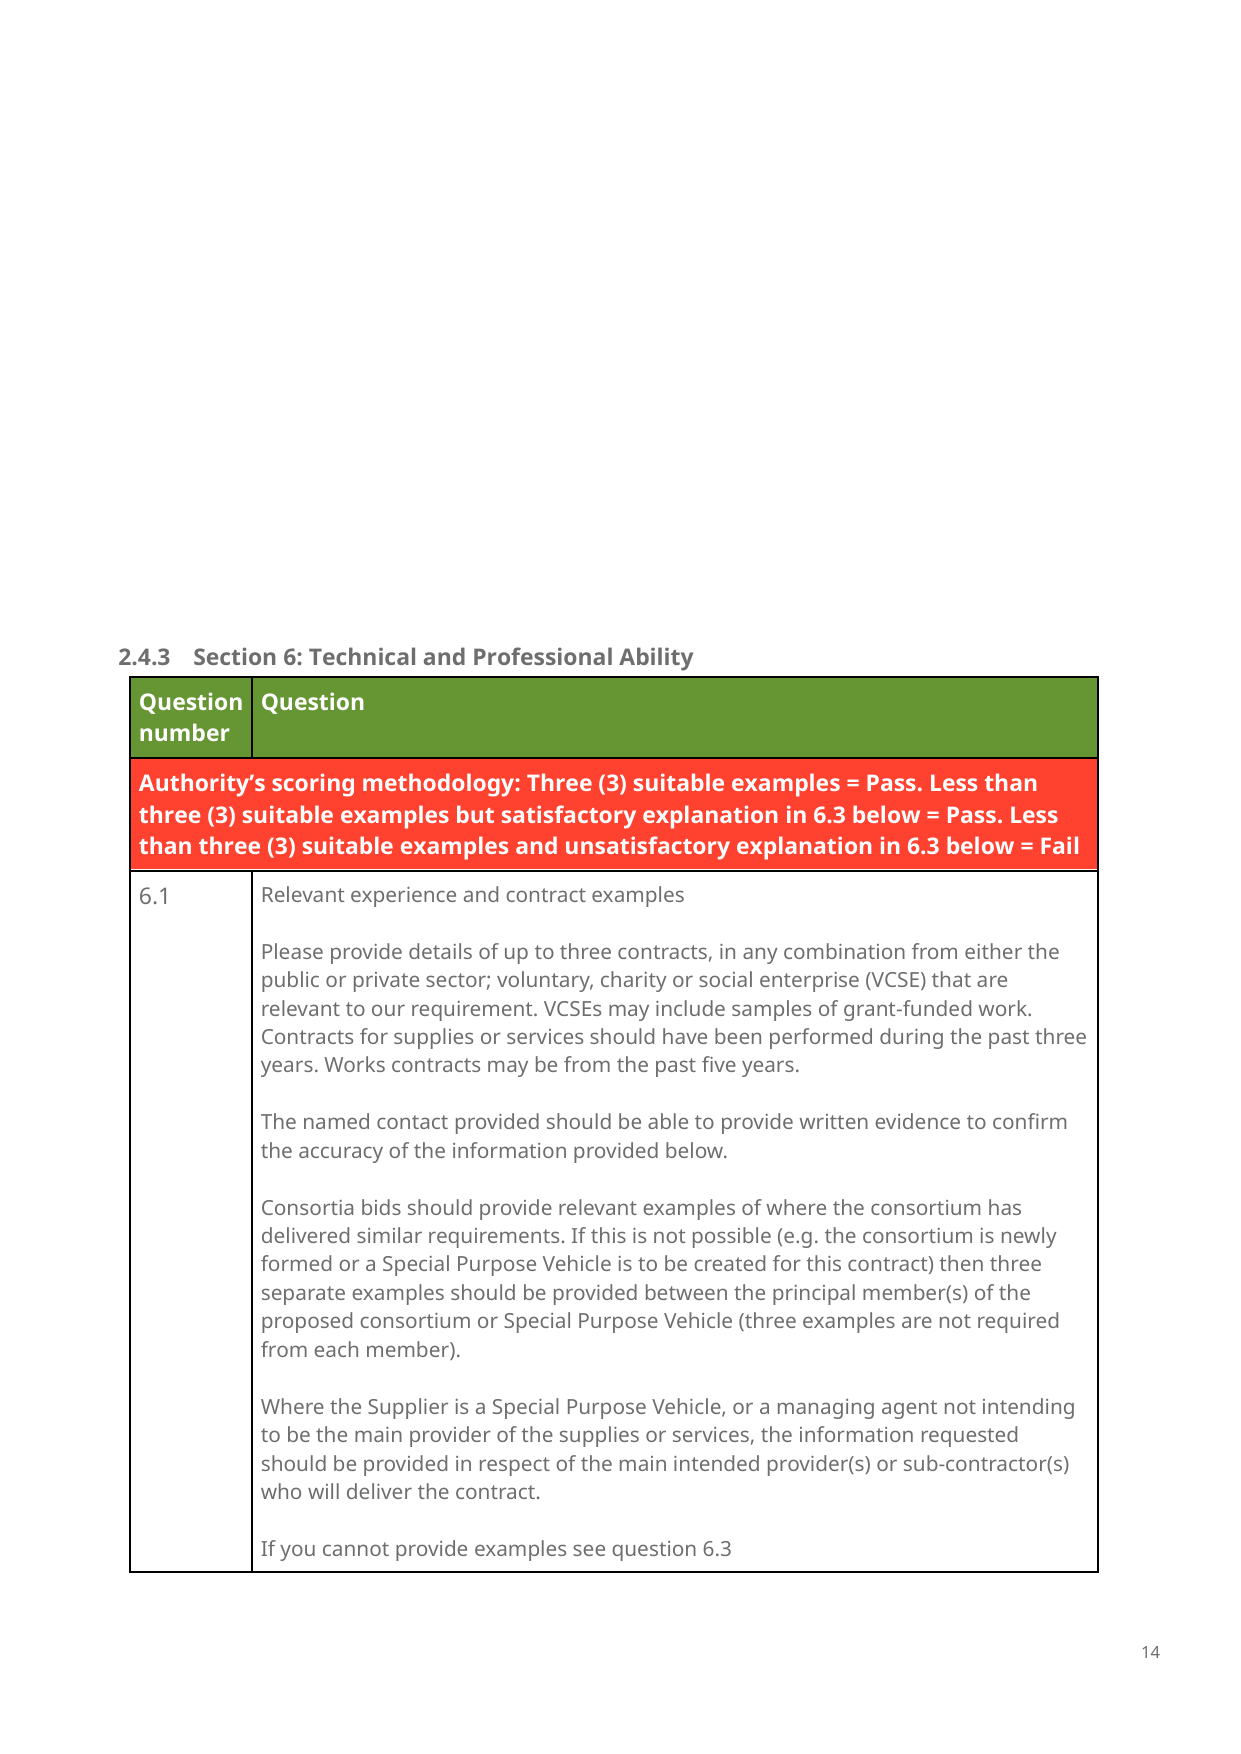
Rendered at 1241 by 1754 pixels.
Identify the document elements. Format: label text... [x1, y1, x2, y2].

text 2.4.3 Section 6: Technical and Professional Ability [118, 641, 1165, 673]
table_header Question number [131, 678, 251, 757]
table_cell 6.1 [131, 872, 251, 1571]
table_cell Relevant experience and contract examples Please provide details of up to three contracts, in any combination from either the public or private sector; voluntary, charity or social enterprise (VCSE) that are relevant to our requirement. VCSEs may include samples of grant-funded work. Contracts for supplies or services should have been performed during the past three years. Works contracts may be from the past five years. The named contact provided should be able to provide written evidence to confirm the accuracy of the information provided below. Consortia bids should provide relevant examples of where the consortium has delivered similar requirements. If this is not possible (e.g. the consortium is newly formed or a Special Purpose Vehicle is to be created for this contract) then three separate examples should be provided between the principal member(s) of the proposed consortium or Special Purpose Vehicle (three examples are not required from each member). Where the Supplier is a Special Purpose Vehicle, or a managing agent not intending to be the main provider of the supplies or services, the information requested should be provided in respect of the main intended provider(s) or sub-contractor(s) who will deliver the contract. If you cannot provide examples see question 6.3 [253, 872, 1097, 1571]
table_header Question [253, 678, 1097, 757]
table_cell Authority’s scoring methodology: Three (3) suitable examples = Pass. Less than three (3) suitable examples but satisfactory explanation in 6.3 below = Pass. Less than three (3) suitable examples and unsatisfactory explanation in 6.3 below = Fail [131, 759, 1097, 869]
